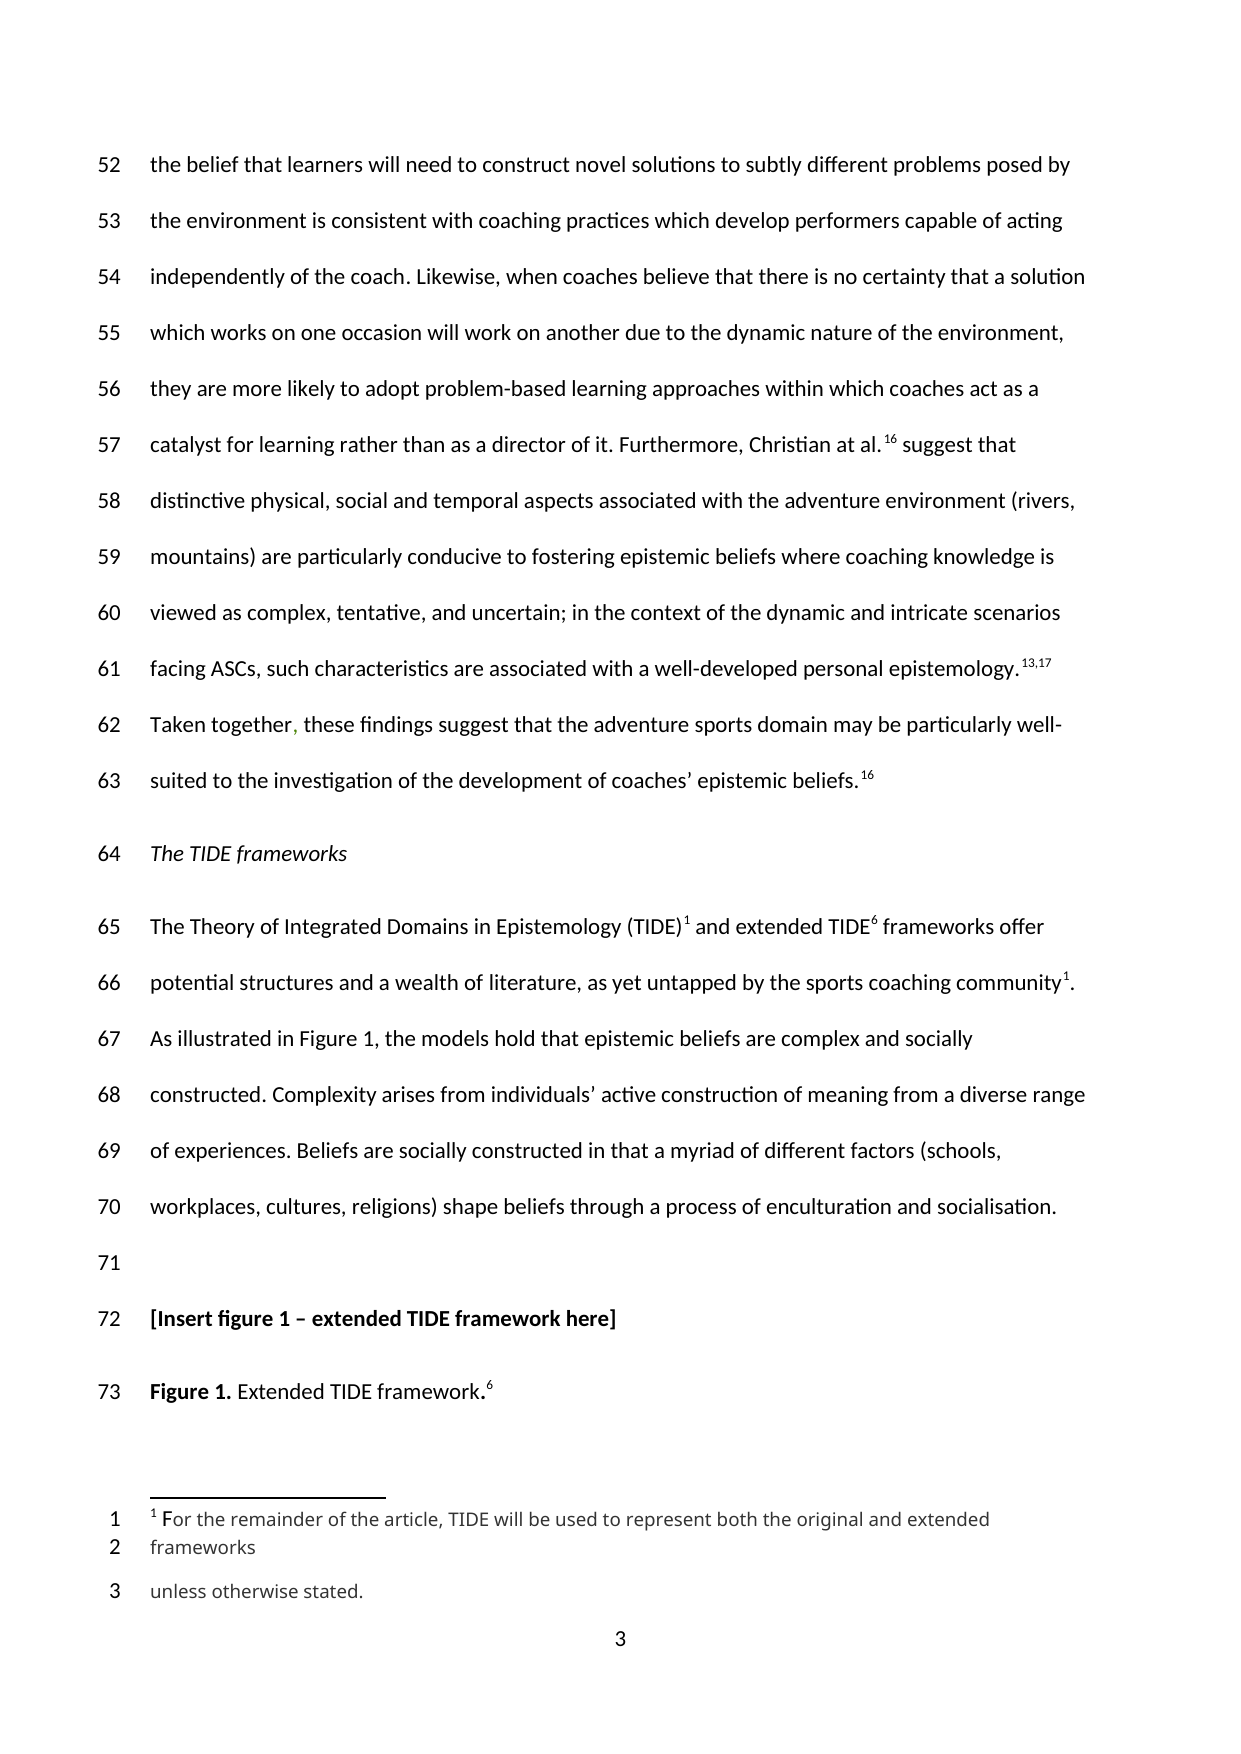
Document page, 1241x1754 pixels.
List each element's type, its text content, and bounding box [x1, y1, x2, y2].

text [150, 150, 1090, 794]
text [Insert figure 1 – extended TIDE framework here] [150, 1304, 1090, 1332]
text Figure 1. Extended TIDE framework.6 [150, 1377, 1090, 1405]
text The Theory of Integrated Domains in Epistemology (TIDE)1 and extended TIDE6 frameworks offer potential structures and a wealth of literature, as yet untapped by the sports coaching community. As illustrated in Figure 1, the models hold that epistemic beliefs are complex and socially constructed. Complexity arises from individuals’ active construction of meaning from a diverse range of experiences. Beliefs are socially constructed in that a myriad of different factors (schools, workplaces, cultures, religions) shape beliefs through a process of enculturation and socialisation. [150, 912, 1090, 1220]
text The TIDE frameworks [150, 839, 1090, 867]
